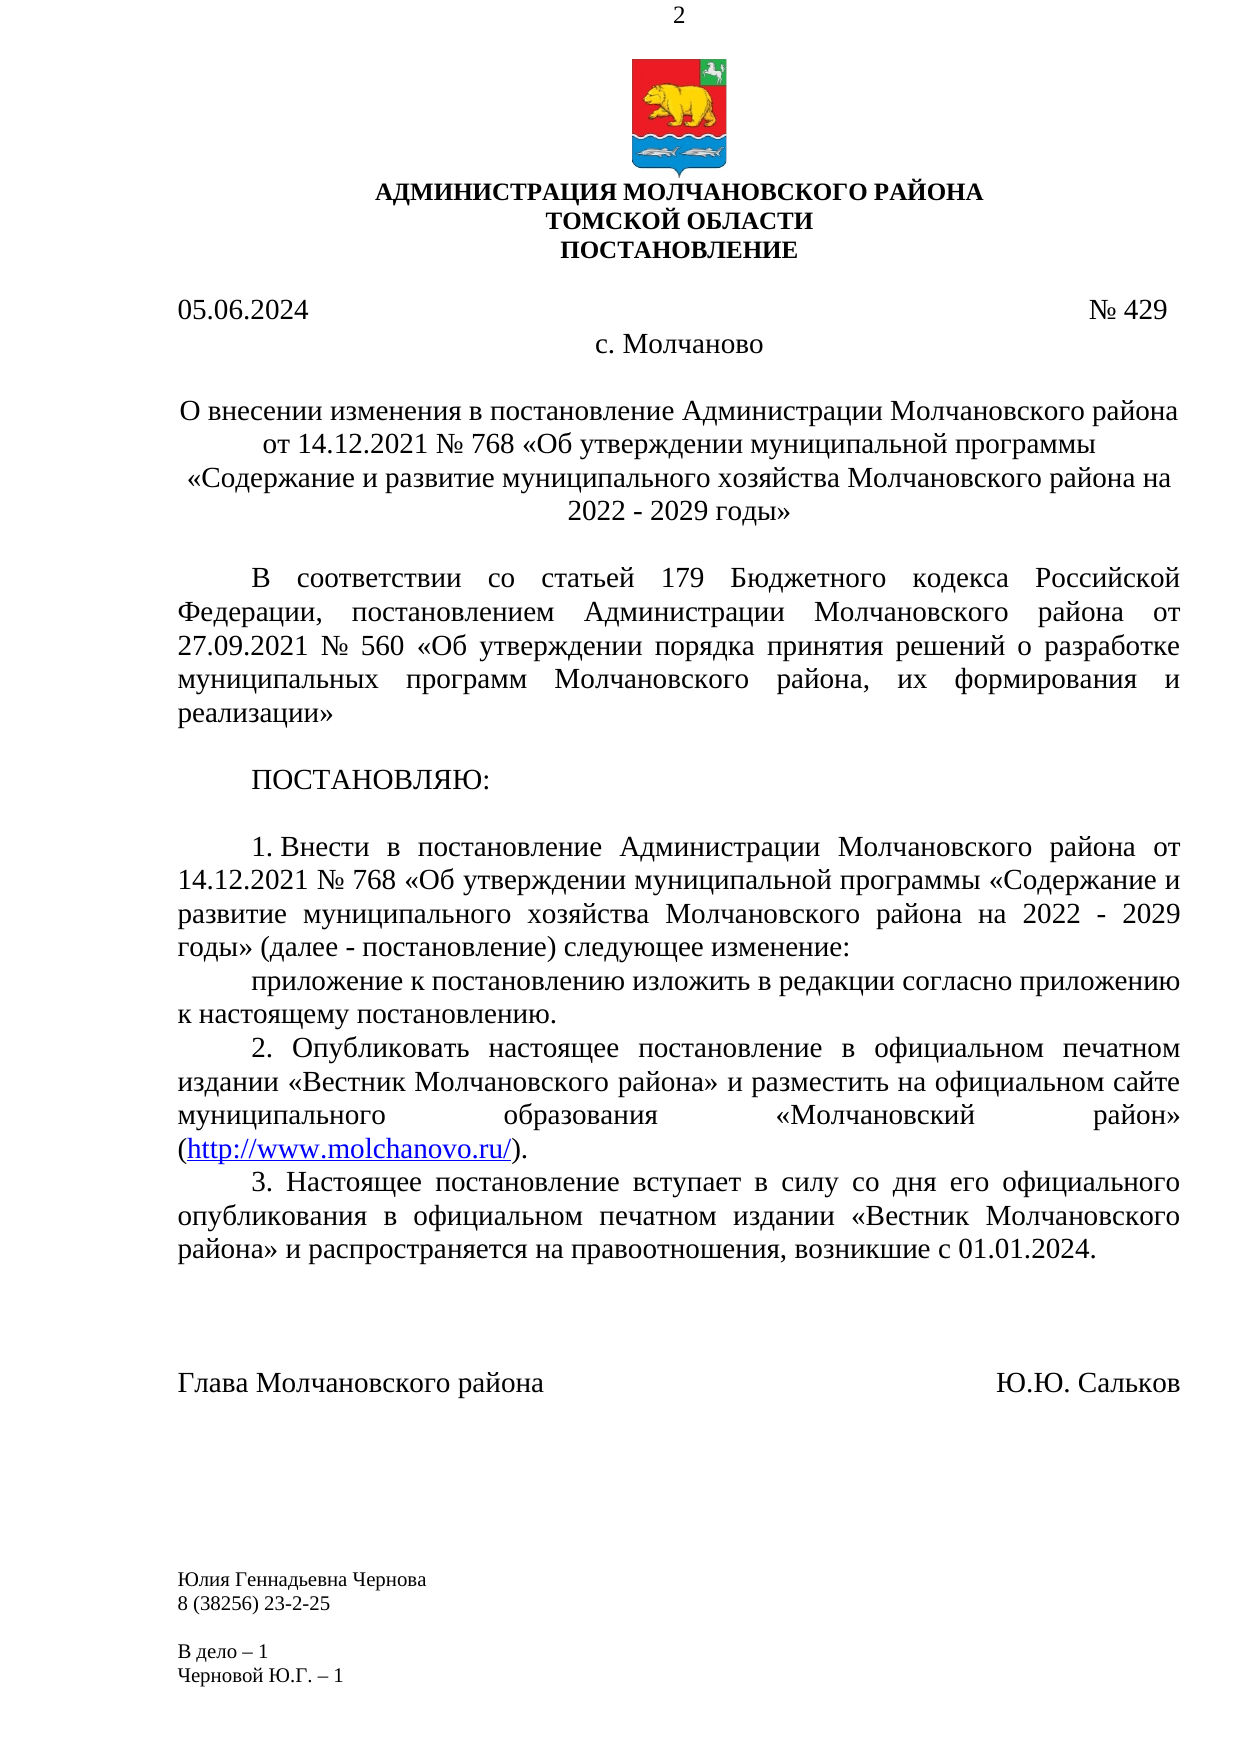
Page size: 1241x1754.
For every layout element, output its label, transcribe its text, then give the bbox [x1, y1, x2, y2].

text Глава Молчановского района Ю.Ю. Сальков [177, 1366, 1181, 1399]
text Юлия Геннадьевна Чернова [177, 1567, 1181, 1591]
text приложение к постановлению изложить в редакции согласно приложению к настоящему постановлению. [177, 963, 1181, 1030]
text 8 (38256) 23-2-25 [177, 1591, 1181, 1615]
text с. Молчаново [177, 326, 1181, 359]
text В дело – 1 [177, 1639, 1181, 1663]
text 1. Внести в постановление Администрации Молчановского района от 14.12.2021 № 768 «Об утверждении муниципальной программы «Содержание и развитие муниципального хозяйства Молчановского района на 2022 - 2029 годы» (далее - постановление) следующее изменение: [177, 829, 1181, 963]
text ПОСТАНОВЛЕние [177, 235, 1181, 263]
text 2. Опубликовать настоящее постановление в официальном печатном издании «Вестник Молчановского района» и разместить на официальном сайте муниципального образования «Молчановский район» (http://www.molchanovo.ru/). [177, 1030, 1181, 1164]
picture [632, 59, 727, 140]
picture [637, 147, 678, 156]
picture [681, 148, 723, 157]
text ПОСТАНОВЛЯЮ: [177, 762, 1181, 795]
text В соответствии со статьей 179 Бюджетного кодекса Российской Федерации, постановлением Администрации Молчановского района от 27.09.2021 № 560 «Об утверждении порядка принятия решений о разработке муниципальных программ Молчановского района, их формирования и реализации» [177, 561, 1181, 728]
text Черновой Ю.Г. – 1 [177, 1663, 1181, 1687]
text Томской области [177, 206, 1181, 235]
text АДМИНИСТРАЦИЯ молчановского РАЙОНА [177, 177, 1181, 206]
text 3. Настоящее постановление вступает в силу со дня его официального опубликования в официальном печатном издании «Вестник Молчановского района» и распространяется на правоотношения, возникшие с 01.01.2024. [177, 1164, 1181, 1265]
text 05.06.2024 № 429 [177, 292, 1181, 326]
picture [632, 161, 727, 178]
text О внесении изменения в постановление Администрации Молчановского района от 14.12.2021 № 768 «Об утверждении муниципальной программы «Содержание и развитие муниципального хозяйства Молчановского района на 2022 - 2029 годы» [177, 393, 1181, 527]
